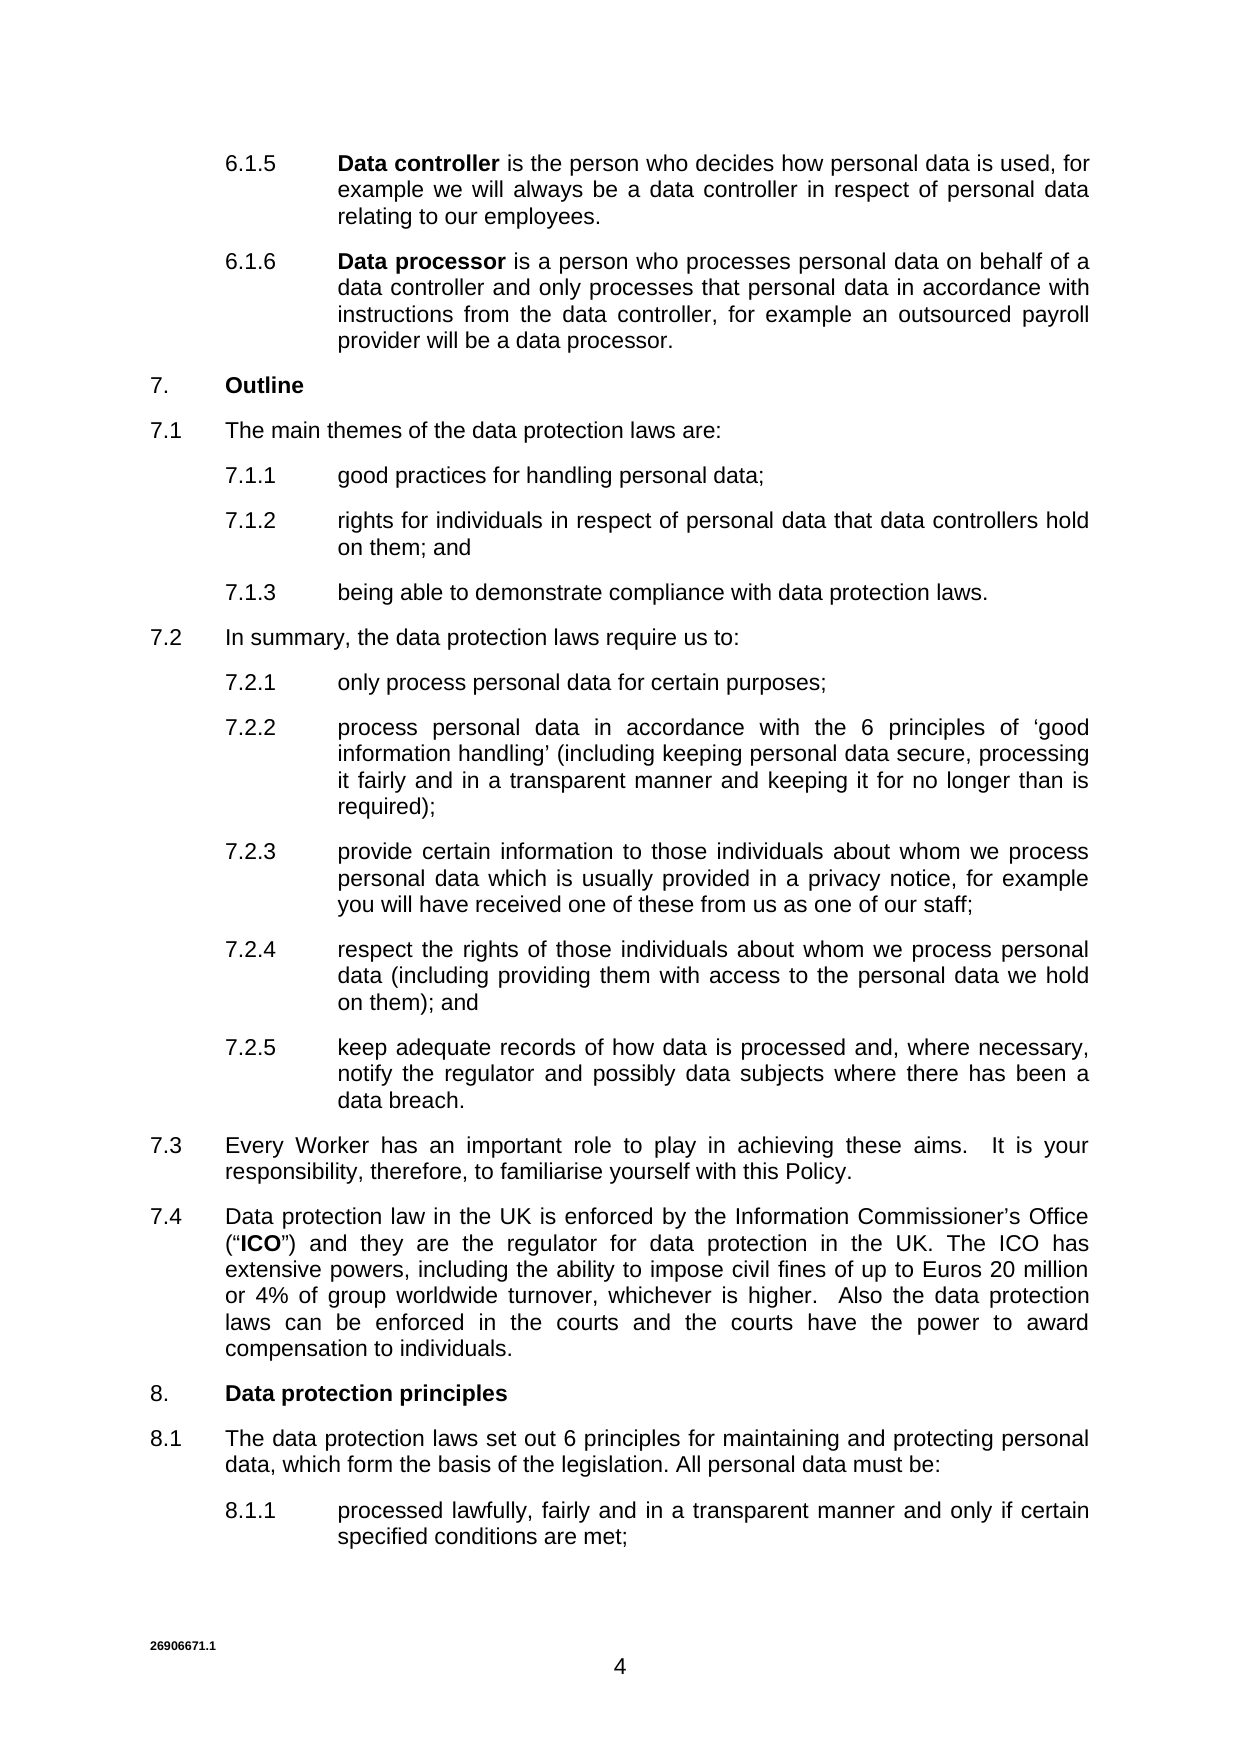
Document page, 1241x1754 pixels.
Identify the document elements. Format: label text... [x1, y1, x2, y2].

text Data processor is a person who processes personal data on behalf of a data controller and only processes that personal data in accordance with instructions from the data controller, for example an outsourced payroll provider will be a data processor. [225, 248, 1090, 353]
text good practices for handling personal data; [225, 462, 1090, 488]
text Data controller is the person who decides how personal data is used, for example we will always be a data controller in respect of personal data relating to our employees. [225, 150, 1090, 229]
text respect the rights of those individuals about whom we process personal data (including providing them with access to the personal data we hold on them); and [225, 936, 1090, 1015]
text In summary, the data protection laws require us to: [150, 624, 1090, 650]
text Data protection law in the UK is enforced by the Information Commissioner’s Office (“ICO”) and they are the regulator for data protection in the UK. The ICO has extensive powers, including the ability to impose civil fines of up to Euros 20 million or 4% of group worldwide turnover, whichever is higher. Also the data protection laws can be enforced in the courts and the courts have the power to award compensation to individuals. [150, 1203, 1090, 1361]
text only process personal data for certain purposes; [225, 669, 1090, 695]
text processed lawfully, fairly and in a transparent manner and only if certain specified conditions are met; [225, 1497, 1090, 1549]
text The data protection laws set out 6 principles for maintaining and protecting personal data, which form the basis of the legislation. All personal data must be: [150, 1425, 1090, 1478]
text Outline [150, 372, 1090, 398]
text being able to demonstrate compliance with data protection laws. [225, 579, 1090, 605]
text provide certain information to those individuals about whom we process personal data which is usually provided in a privacy notice, for example you will have received one of these from us as one of our staff; [225, 838, 1090, 917]
text The main themes of the data protection laws are: [150, 417, 1090, 443]
text rights for individuals in respect of personal data that data controllers hold on them; and [225, 507, 1090, 560]
text Data protection principles [150, 1380, 1090, 1406]
text Every Worker has an important role to play in achieving these aims. It is your responsibility, therefore, to familiarise yourself with this Policy. [150, 1132, 1090, 1184]
text process personal data in accordance with the 6 principles of ‘good information handling’ (including keeping personal data secure, processing it fairly and in a transparent manner and keeping it for no longer than is required); [225, 714, 1090, 819]
text keep adequate records of how data is processed and, where necessary, notify the regulator and possibly data subjects where there has been a data breach. [225, 1034, 1090, 1113]
